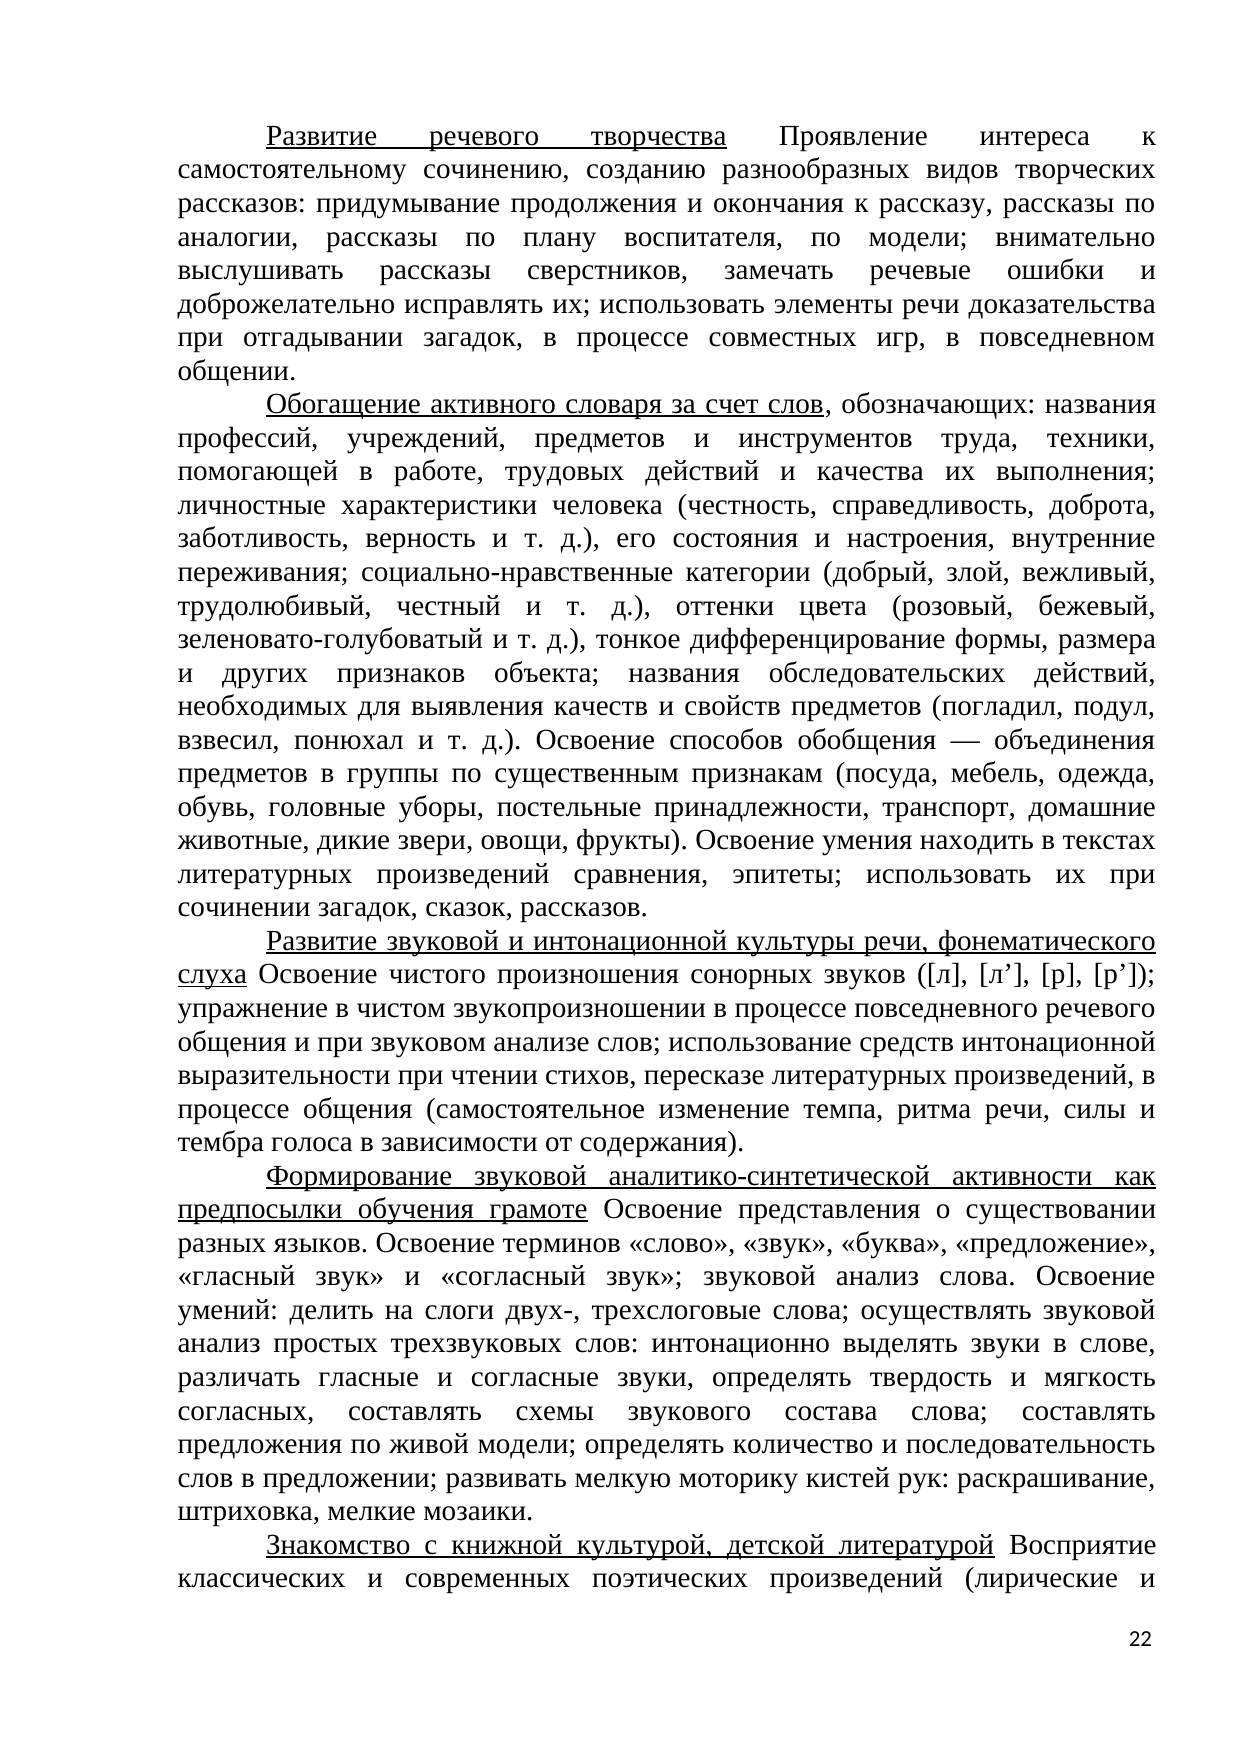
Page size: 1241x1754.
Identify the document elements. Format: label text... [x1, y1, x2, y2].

list Формирование звуковой аналитико-синтетической активности как предпосылки обучения грамоте Освоение представления о существовании разных языков. Освоение терминов «слово», «звук», «буква», «предложение», «гласный звук» и «согласный звук»; звуковой анализ слова. Освоение умений: делить на слоги двух-, трехслоговые слова; осуществлять звуковой анализ простых трехзвуковых слов: интонационно выделять звуки в слове, различать гласные и согласные звуки, определять твердость и мягкость согласных, составлять схемы звукового состава слова; составлять предложения по живой модели; определять количество и последовательность слов в предложении; развивать мелкую моторику кистей рук: раскрашивание, штриховка, мелкие мозаики. [177, 1158, 1156, 1527]
list Развитие речевого творчества Проявление интереса к самостоятельному сочинению, созданию разнообразных видов творческих рассказов: придумывание продолжения и окончания к рассказу, рассказы по аналогии, рассказы по плану воспитателя, по модели; внимательно выслушивать рассказы сверстников, замечать речевые ошибки и доброжелательно исправлять их; использовать элементы речи доказательства при отгадывании загадок, в процессе совместных игр, в повседневном общении. [177, 118, 1156, 386]
list Развитие звуковой и интонационной культуры речи, фонематического слуха Освоение чистого произношения сонорных звуков ([л], [л’], [р], [р’]); упражнение в чистом звукопроизношении в процессе повседневного речевого общения и при звуковом анализе слов; использование средств интонационной выразительности при чтении стихов, пересказе литературных произведений, в процессе общения (самостоятельное изменение темпа, ритма речи, силы и тембра голоса в зависимости от содержания). [177, 923, 1156, 1158]
list Обогащение активного словаря за счет слов, обозначающих: названия профессий, учреждений, предметов и инструментов труда, техники, помогающей в работе, трудовых действий и качества их выполнения; личностные характеристики человека (честность, справедливость, доброта, заботливость, верность и т. д.), его состояния и настроения, внутренние переживания; социально-нравственные категории (добрый, злой, вежливый, трудолюбивый, честный и т. д.), оттенки цвета (розовый, бежевый, зеленовато-голубоватый и т. д.), тонкое дифференцирование формы, размера и других признаков объекта; названия обследовательских действий, необходимых для выявления качеств и свойств предметов (погладил, подул, взвесил, понюхал и т. д.). Освоение способов обобщения — объединения предметов в группы по существенным признакам (посуда, мебель, одежда, обувь, головные уборы, постельные принадлежности, транспорт, домашние животные, дикие звери, овощи, фрукты). Освоение умения находить в текстах литературных произведений сравнения, эпитеты; использовать их при сочинении загадок, сказок, рассказов. [177, 386, 1156, 923]
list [177, 1527, 1156, 1594]
